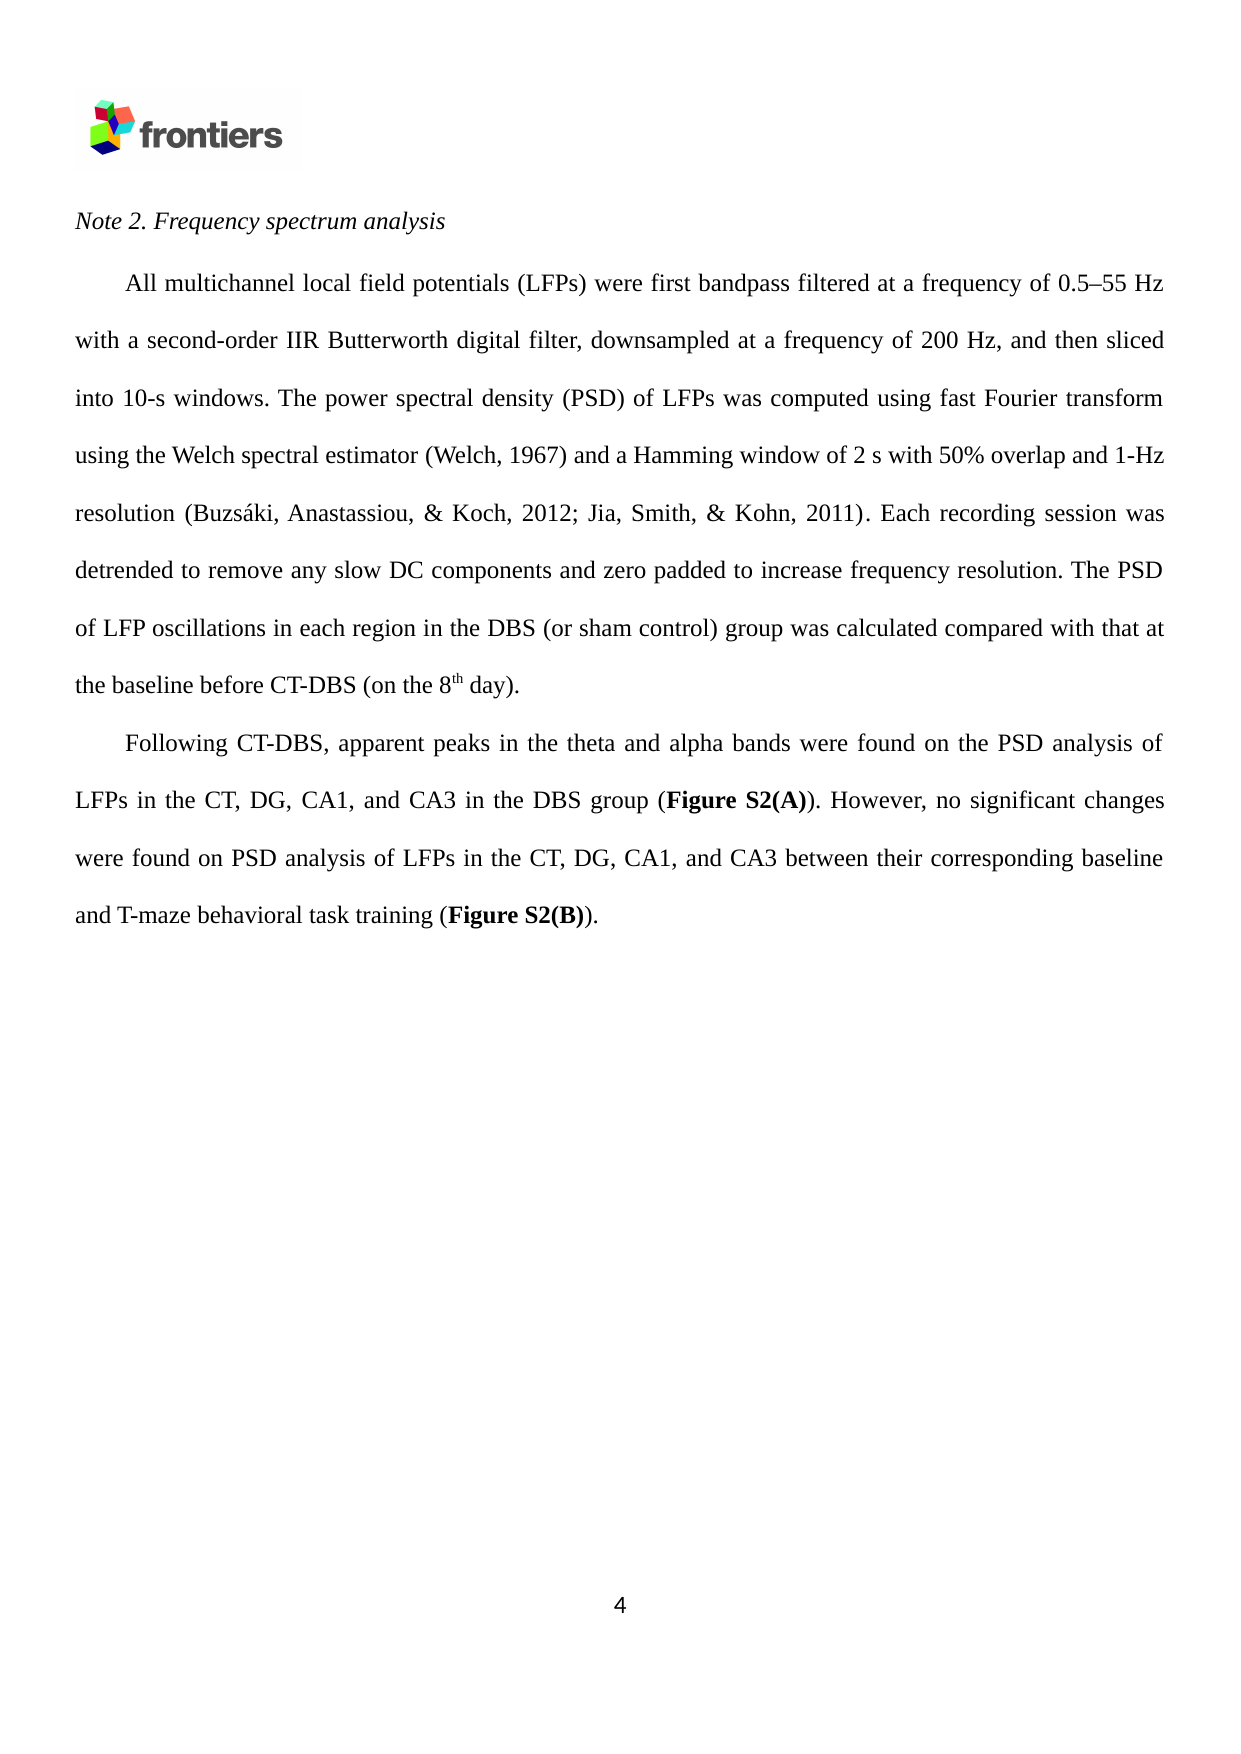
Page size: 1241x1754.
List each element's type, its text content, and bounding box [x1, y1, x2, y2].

picture [75, 88, 302, 171]
text Note 2. Frequency spectrum analysis [75, 201, 1165, 239]
text All multichannel local field potentials (LFPs) were first bandpass filtered at a frequency of 0.5–55 Hz with a second-order IIR Butterworth digital filter, downsampled at a frequency of 200 Hz, and then sliced into 10-s windows. The power spectral density (PSD) of LFPs was computed using fast Fourier transform using the Welch spectral estimator (Welch, 1967) and a Hamming window of 2 s with 50% overlap and 1-Hz resolution (Buzsáki, Anastassiou, & Koch, 2012; Jia, Smith, & Kohn, 2011). Each recording session was detrended to remove any slow DC components and zero padded to increase frequency resolution. The PSD of LFP oscillations in each region in the DBS (or sham control) group was calculated compared with that at the baseline before CT-DBS (on the 8th day). [75, 268, 1165, 699]
text Following CT-DBS, apparent peaks in the theta and alpha bands were found on the PSD analysis of LFPs in the CT, DG, CA1, and CA3 in the DBS group (Figure S2(A)). However, no significant changes were found on PSD analysis of LFPs in the CT, DG, CA1, and CA3 between their corresponding baseline and T-maze behavioral task training (Figure S2(B)). [75, 728, 1165, 929]
